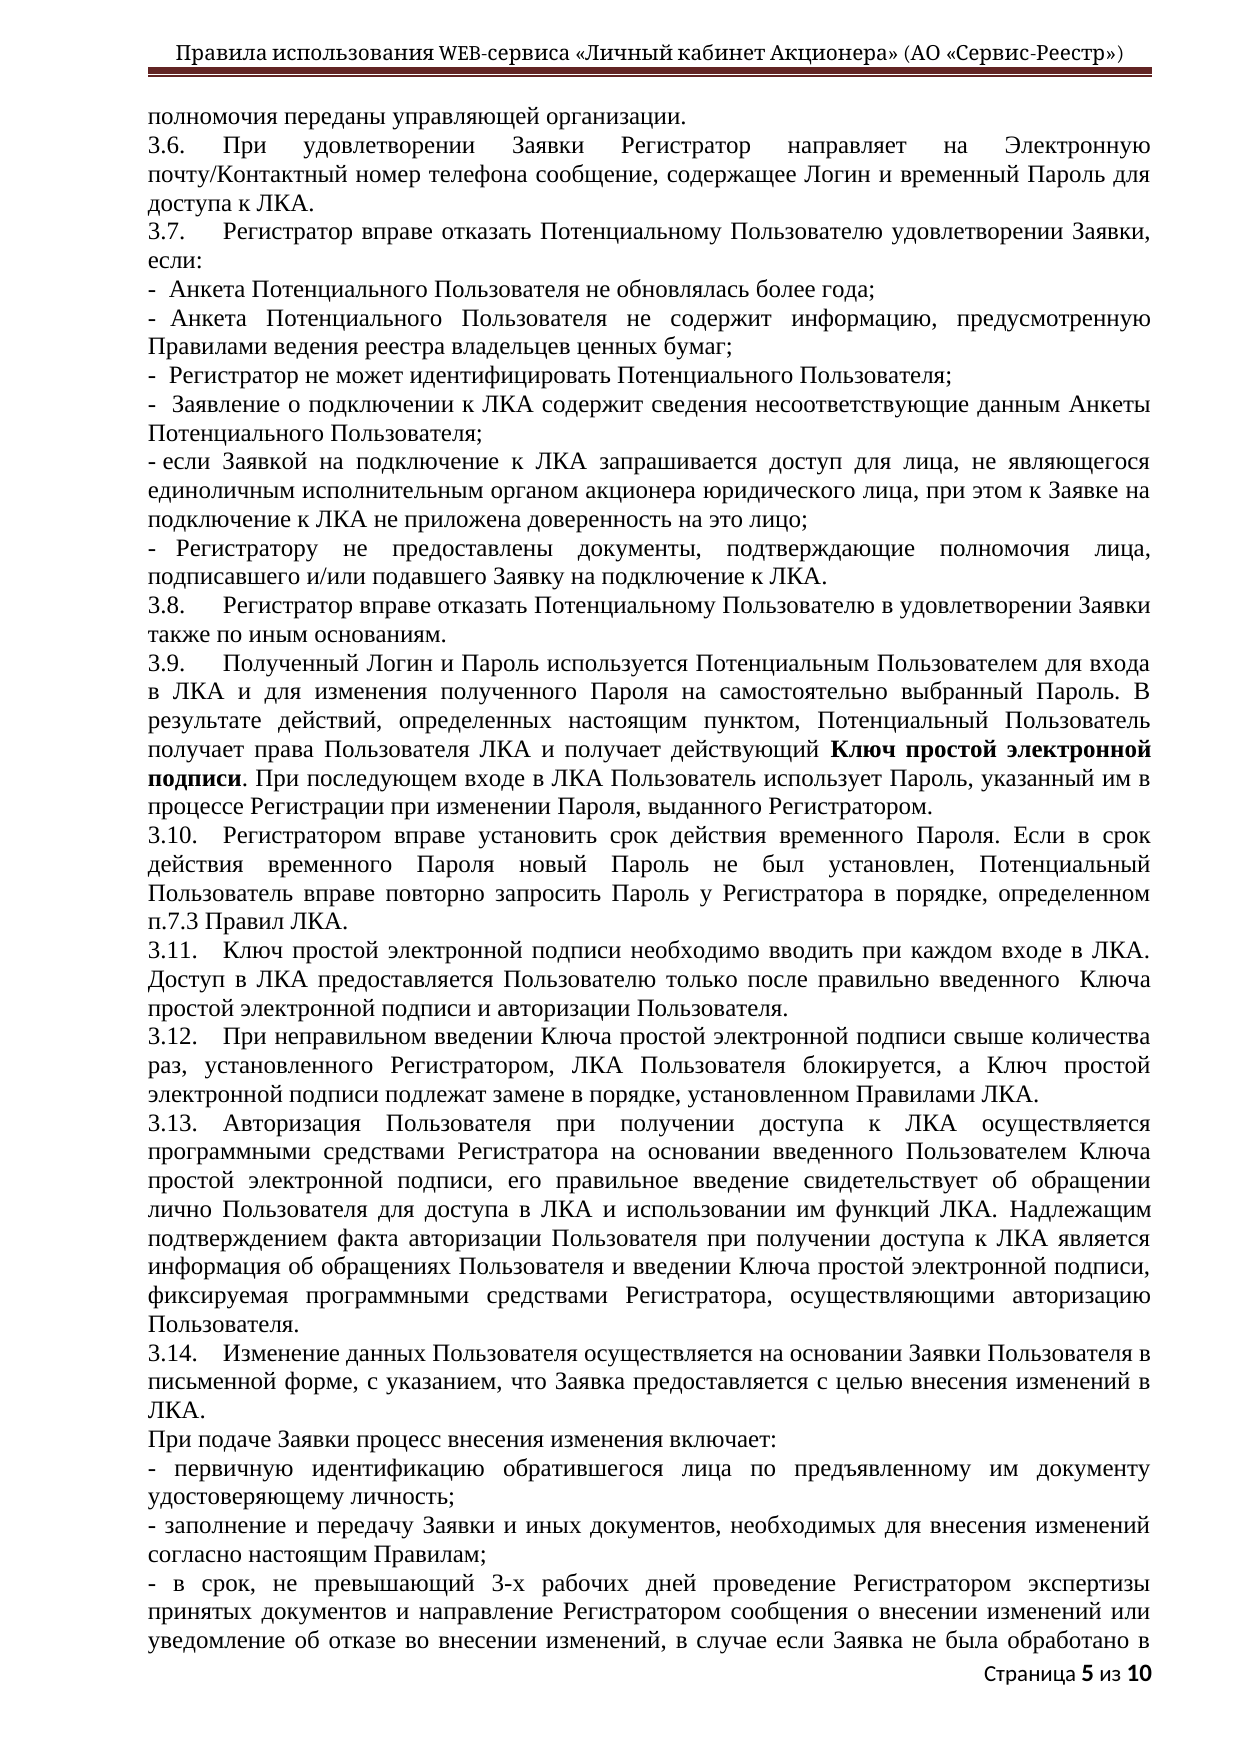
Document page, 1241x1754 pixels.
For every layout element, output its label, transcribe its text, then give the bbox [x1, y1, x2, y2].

list Изменение данных Пользователя осуществляется на основании Заявки Пользователя в письменной форме, с указанием, что Заявка предоставляется с целью внесения изменений в ЛКА. [148, 1338, 1152, 1424]
list Полученный Логин и Пароль используется Потенциальным Пользователем для входа в ЛКА и для изменения полученного Пароля на самостоятельно выбранный Пароль. В результате действий, определенных настоящим пунктом, Потенциальный Пользователь получает права Пользователя ЛКА и получает действующий Ключ простой электронной подписи. При последующем входе в ЛКА Пользователь использует Пароль, указанный им в процессе Регистрации при изменении Пароля, выданного Регистратором. [148, 648, 1152, 820]
list Регистратор вправе отказать Потенциальному Пользователю удовлетворении Заявки, если: [148, 216, 1152, 274]
list если Заявкой на подключение к ЛКА запрашивается доступ для лица, не являющегося единоличным исполнительным органом акционера юридического лица, при этом к Заявке на подключение к ЛКА не приложена доверенность на это лицо; [148, 446, 1152, 533]
text - первичную идентификацию обратившегося лица по предъявленному им документу удостоверяющему личность; [148, 1453, 1152, 1510]
list Авторизация Пользователя при получении доступа к ЛКА осуществляется программными средствами Регистратора на основании введенного Пользователем Ключа простой электронной подписи, его правильное введение свидетельствует об обращении лично Пользователя для доступа в ЛКА и использовании им функций ЛКА. Надлежащим подтверждением факта авторизации Пользователя при получении доступа к ЛКА является информация об обращениях Пользователя и введении Ключа простой электронной подписи, фиксируемая программными средствами Регистратора, осуществляющими авторизацию Пользователя. [148, 1108, 1152, 1338]
text - заполнение и передачу Заявки и иных документов, необходимых для внесения изменений согласно настоящим Правилам; [148, 1510, 1152, 1568]
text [148, 1568, 1152, 1654]
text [148, 101, 1152, 130]
list Анкета Потенциального Пользователя не содержит информацию, предусмотренную Правилами ведения реестра владельцев ценных бумаг; [148, 303, 1152, 360]
list Регистратор не может идентифицировать Потенциального Пользователя; [148, 360, 1152, 389]
list Регистратором вправе установить срок действия временного Пароля. Если в срок действия временного Пароля новый Пароль не был установлен, Потенциальный Пользователь вправе повторно запросить Пароль у Регистратора в порядке, определенном п.7.3 Правил ЛКА. [148, 820, 1152, 935]
list Регистратор вправе отказать Потенциальному Пользователю в удовлетворении Заявки также по иным основаниям. [148, 590, 1152, 648]
list Регистратору не предоставлены документы, подтверждающие полномочия лица, подписавшего и/или подавшего Заявку на подключение к ЛКА. [148, 533, 1152, 590]
text При подаче Заявки процесс внесения изменения включает: [148, 1424, 1152, 1453]
list Ключ простой электронной подписи необходимо вводить при каждом входе в ЛКА. Доступ в ЛКА предоставляется Пользователю только после правильно введенного Ключа простой электронной подписи и авторизации Пользователя. [148, 935, 1152, 1021]
list Анкета Потенциального Пользователя не обновлялась более года; [148, 274, 1152, 303]
list При неправильном введении Ключа простой электронной подписи свыше количества раз, установленного Регистратором, ЛКА Пользователя блокируется, а Ключ простой электронной подписи подлежат замене в порядке, установленном Правилами ЛКА. [148, 1021, 1152, 1108]
list При удовлетворении Заявки Регистратор направляет на Электронную почту/Контактный номер телефона сообщение, содержащее Логин и временный Пароль для доступа к ЛКА. [148, 130, 1152, 216]
list Заявление о подключении к ЛКА содержит сведения несоответствующие данным Анкеты Потенциального Пользователя; [148, 389, 1152, 446]
